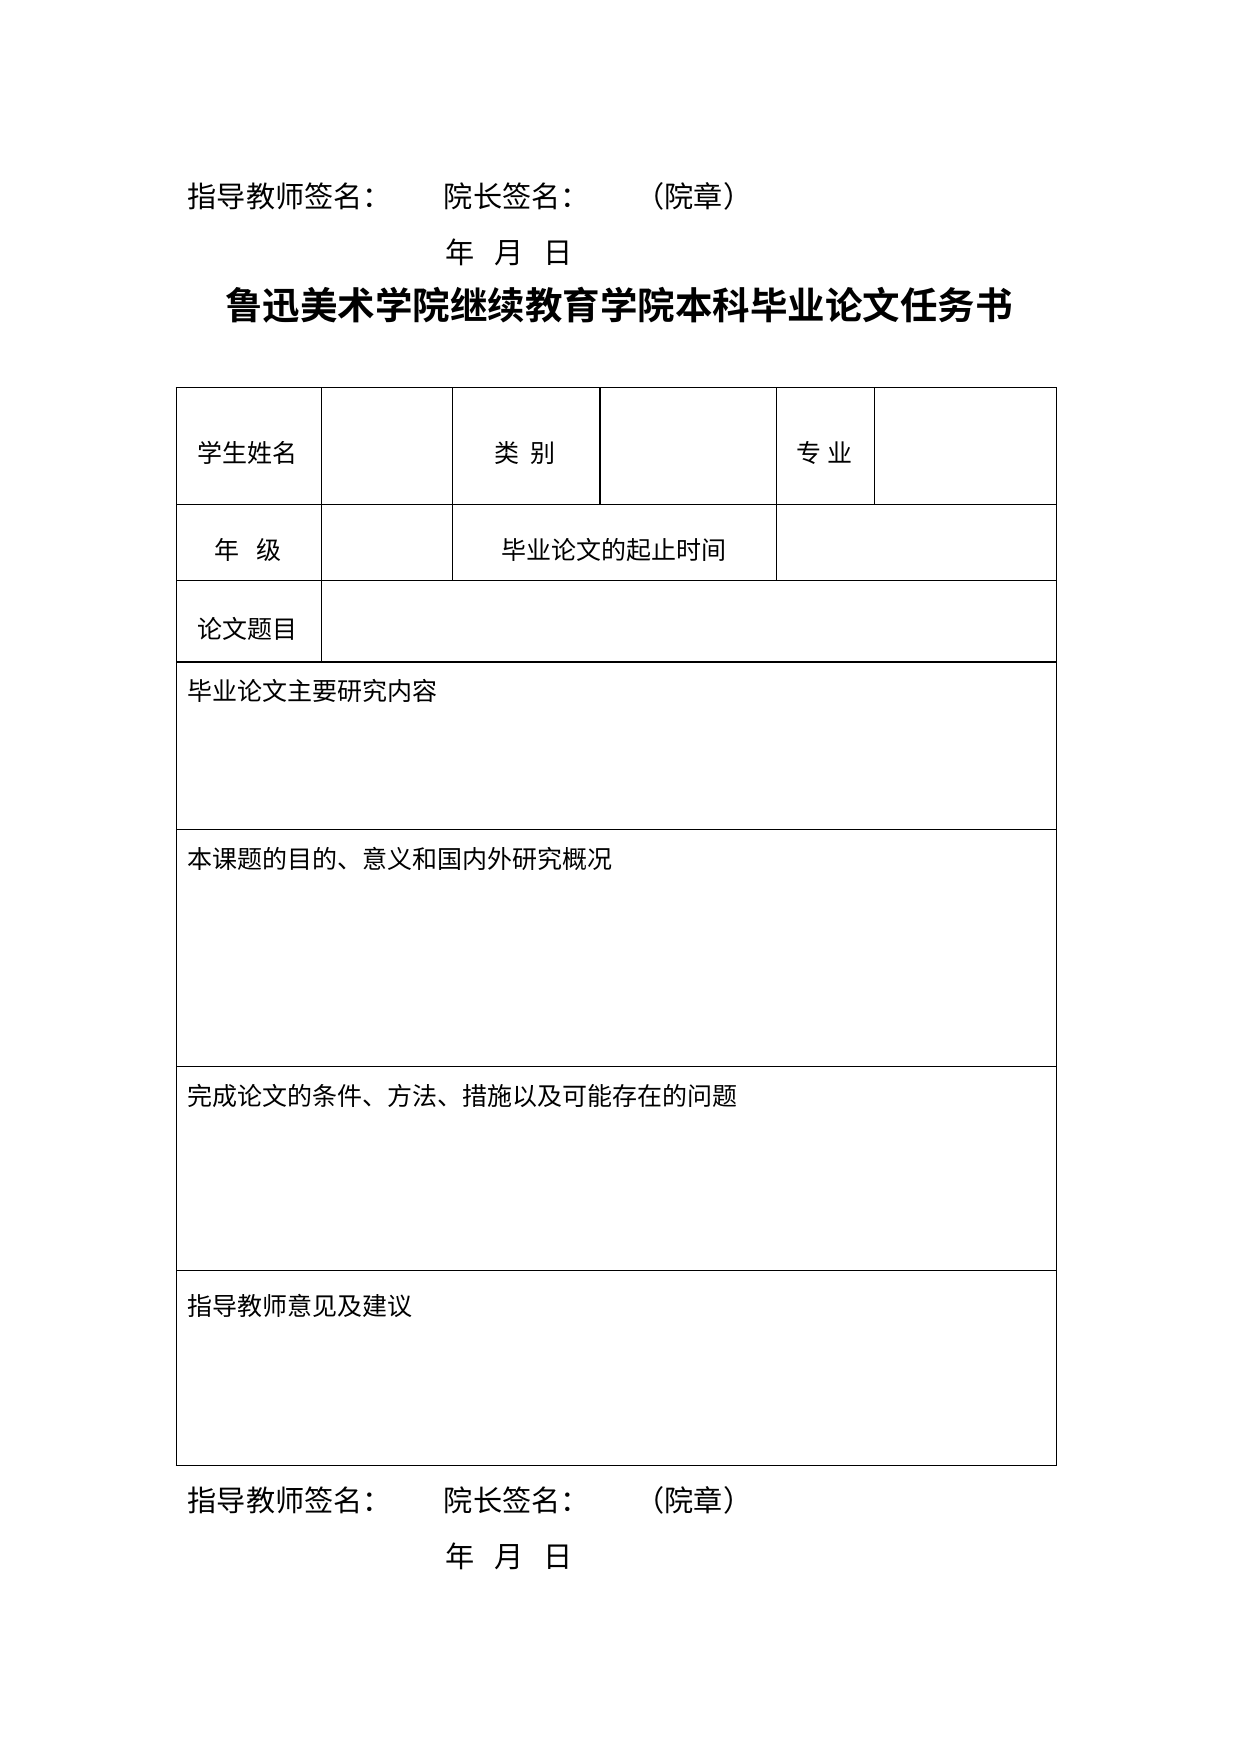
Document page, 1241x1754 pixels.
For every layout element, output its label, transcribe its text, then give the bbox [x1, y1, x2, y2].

table_cell 毕业论文的起止时间 [453, 505, 776, 580]
table_cell [322, 581, 1056, 661]
text 年 月 日 [187, 1523, 1050, 1579]
text 年 月 日 [187, 218, 1050, 274]
table_header [601, 388, 776, 504]
table_header [875, 388, 1056, 504]
table_header [322, 388, 452, 504]
table_header 专 业 [777, 388, 874, 504]
table_header 学生姓名 [177, 388, 321, 504]
table_cell [777, 505, 1056, 580]
table_cell 论文题目 [177, 581, 321, 661]
text 鲁迅美术学院继续教育学院本科毕业论文任务书 [187, 274, 1050, 331]
table_cell 毕业论文主要研究内容 [177, 663, 1056, 829]
table_cell 完成论文的条件、方法、措施以及可能存在的问题 [177, 1067, 1056, 1270]
text 指导教师签名： 院长签名： （院章） [187, 1466, 1050, 1523]
table_cell 年 级 [177, 505, 321, 580]
table_cell 本课题的目的、意义和国内外研究概况 [177, 830, 1056, 1066]
table_cell [322, 505, 452, 580]
table_cell 指导教师意见及建议 [177, 1271, 1056, 1465]
text 指导教师签名： 院长签名： （院章） [187, 162, 1050, 218]
table_header 类 别 [453, 388, 599, 504]
